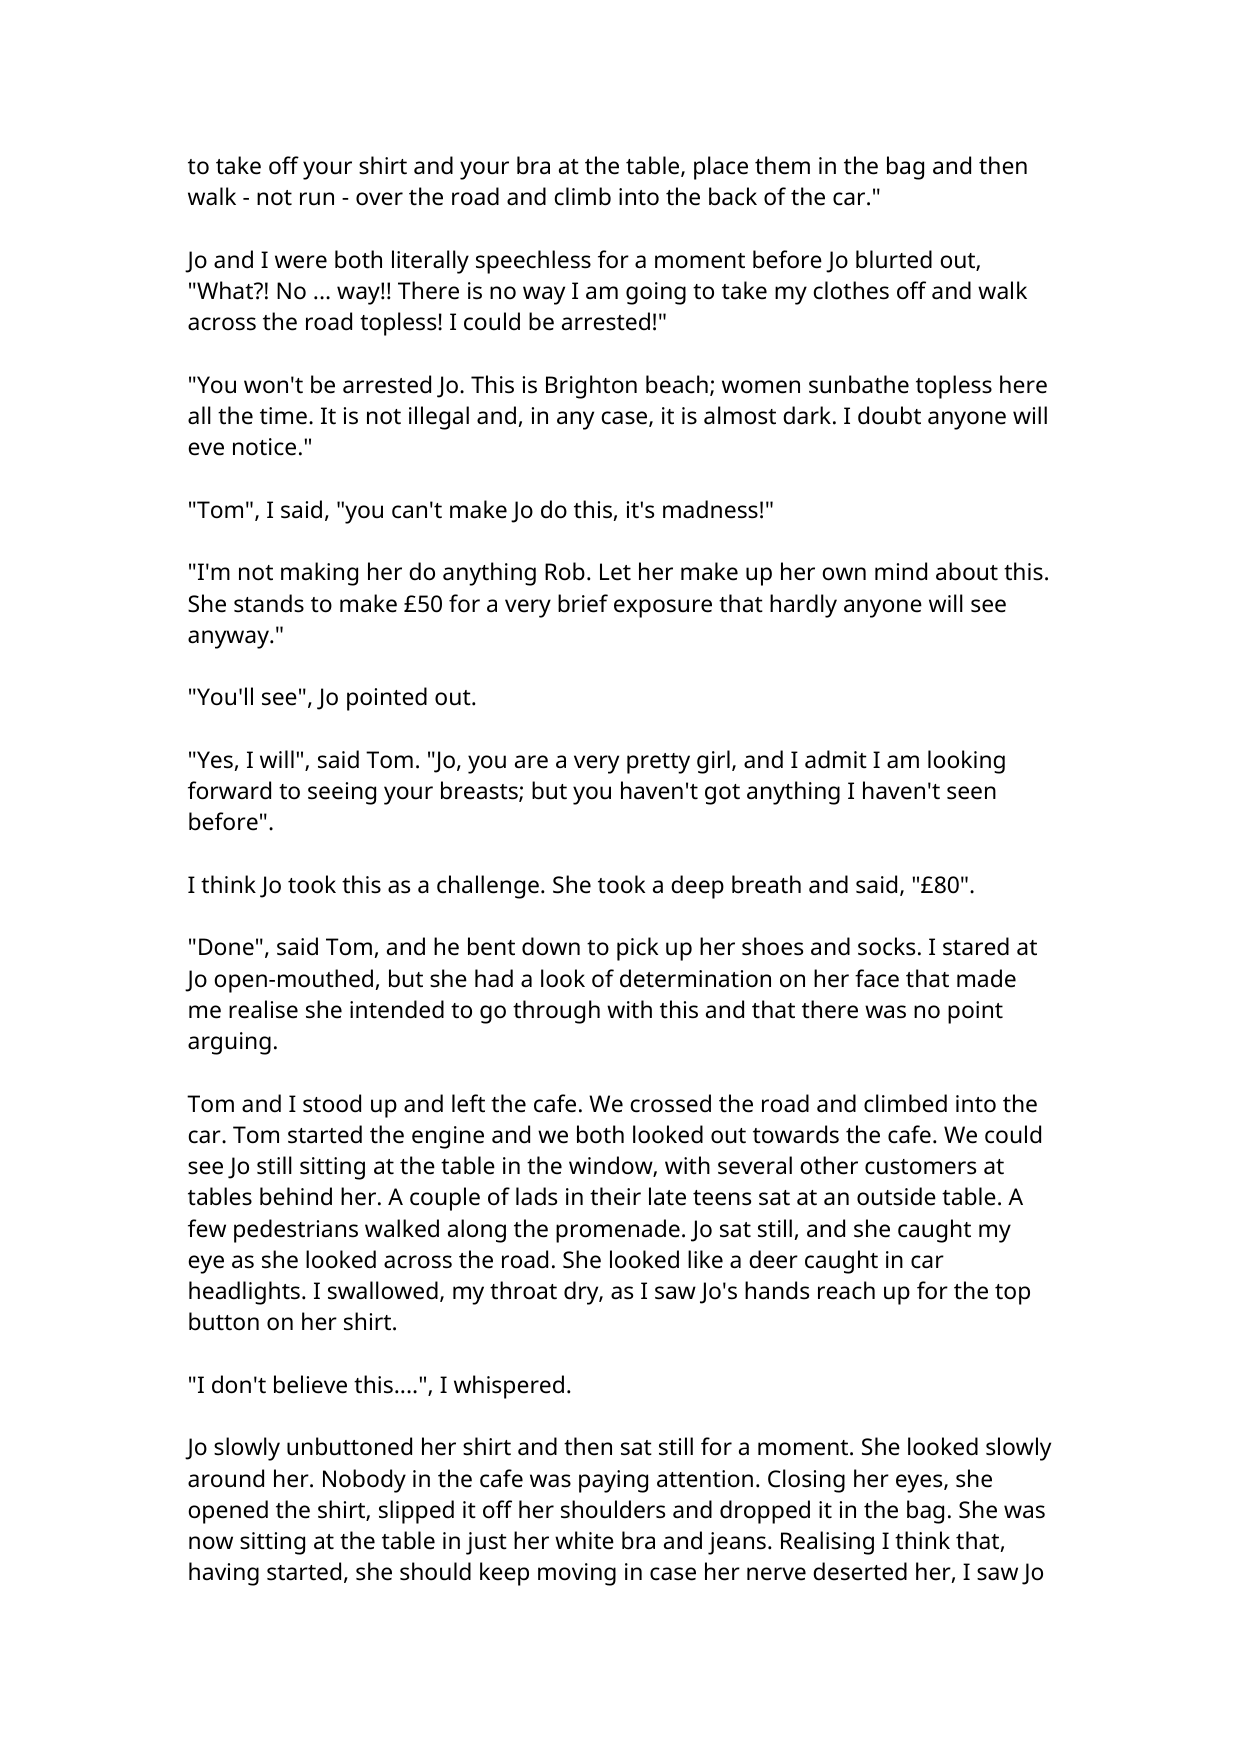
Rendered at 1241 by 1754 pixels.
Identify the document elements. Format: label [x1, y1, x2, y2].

text [187, 150, 1053, 1587]
